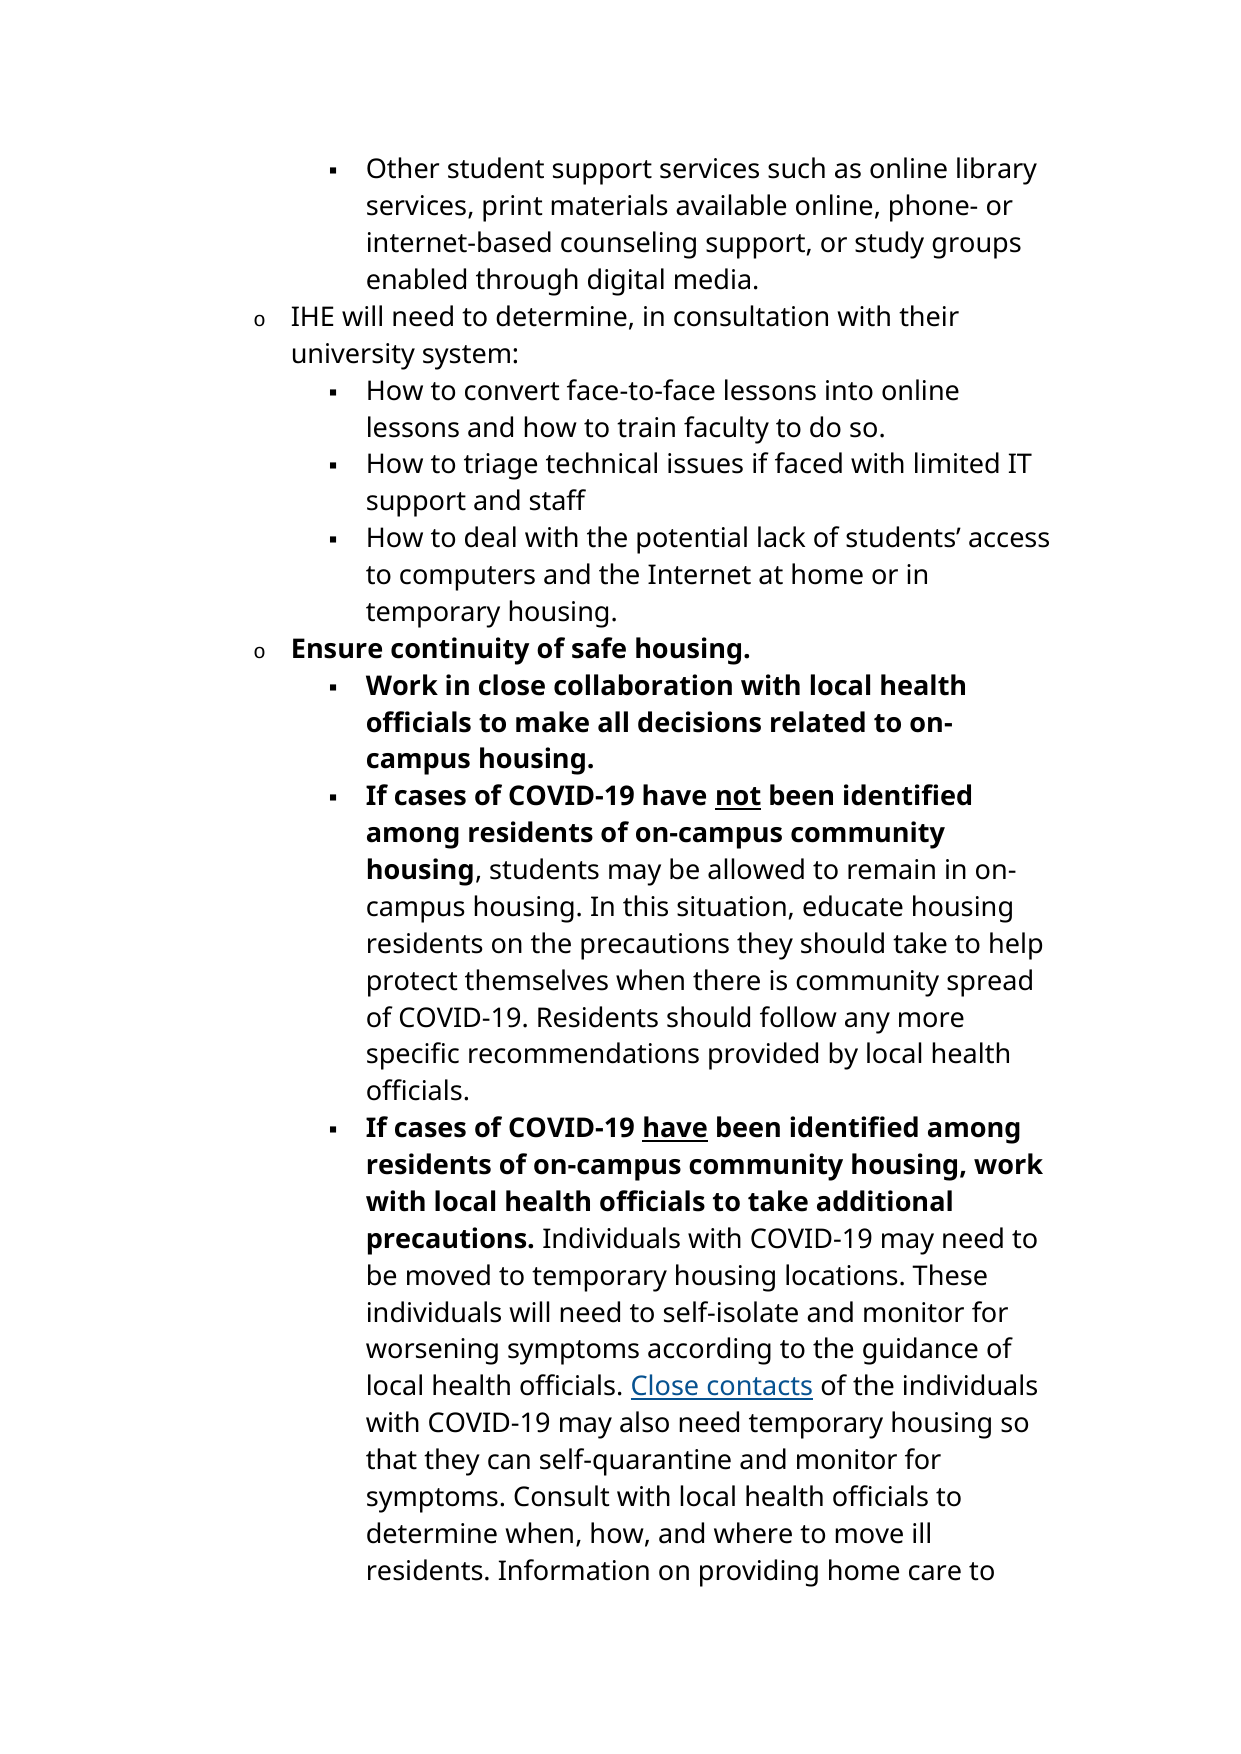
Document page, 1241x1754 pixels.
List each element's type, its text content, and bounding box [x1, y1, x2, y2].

list IHE will need to determine, in consultation with their university system: [253, 297, 1053, 371]
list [328, 1109, 1053, 1588]
list Work in close collaboration with local health officials to make all decisions related to on-campus housing. [328, 666, 1053, 777]
list Ensure continuity of safe housing. [253, 629, 1053, 666]
list How to deal with the potential lack of students’ access to computers and the Internet at home or in temporary housing. [328, 519, 1053, 629]
list How to triage technical issues if faced with limited IT support and staff [328, 445, 1053, 519]
list Other student support services such as online library services, print materials available online, phone- or internet-based counseling support, or study groups enabled through digital media. [328, 150, 1053, 297]
list How to convert face-to-face lessons into online lessons and how to train faculty to do so. [328, 371, 1053, 445]
list If cases of COVID-19 have not been identified among residents of on-campus community housing, students may be allowed to remain in on-campus housing. In this situation, educate housing residents on the precautions they should take to help protect themselves when there is community spread of COVID-19. Residents should follow any more specific recommendations provided by local health officials. [328, 777, 1053, 1109]
